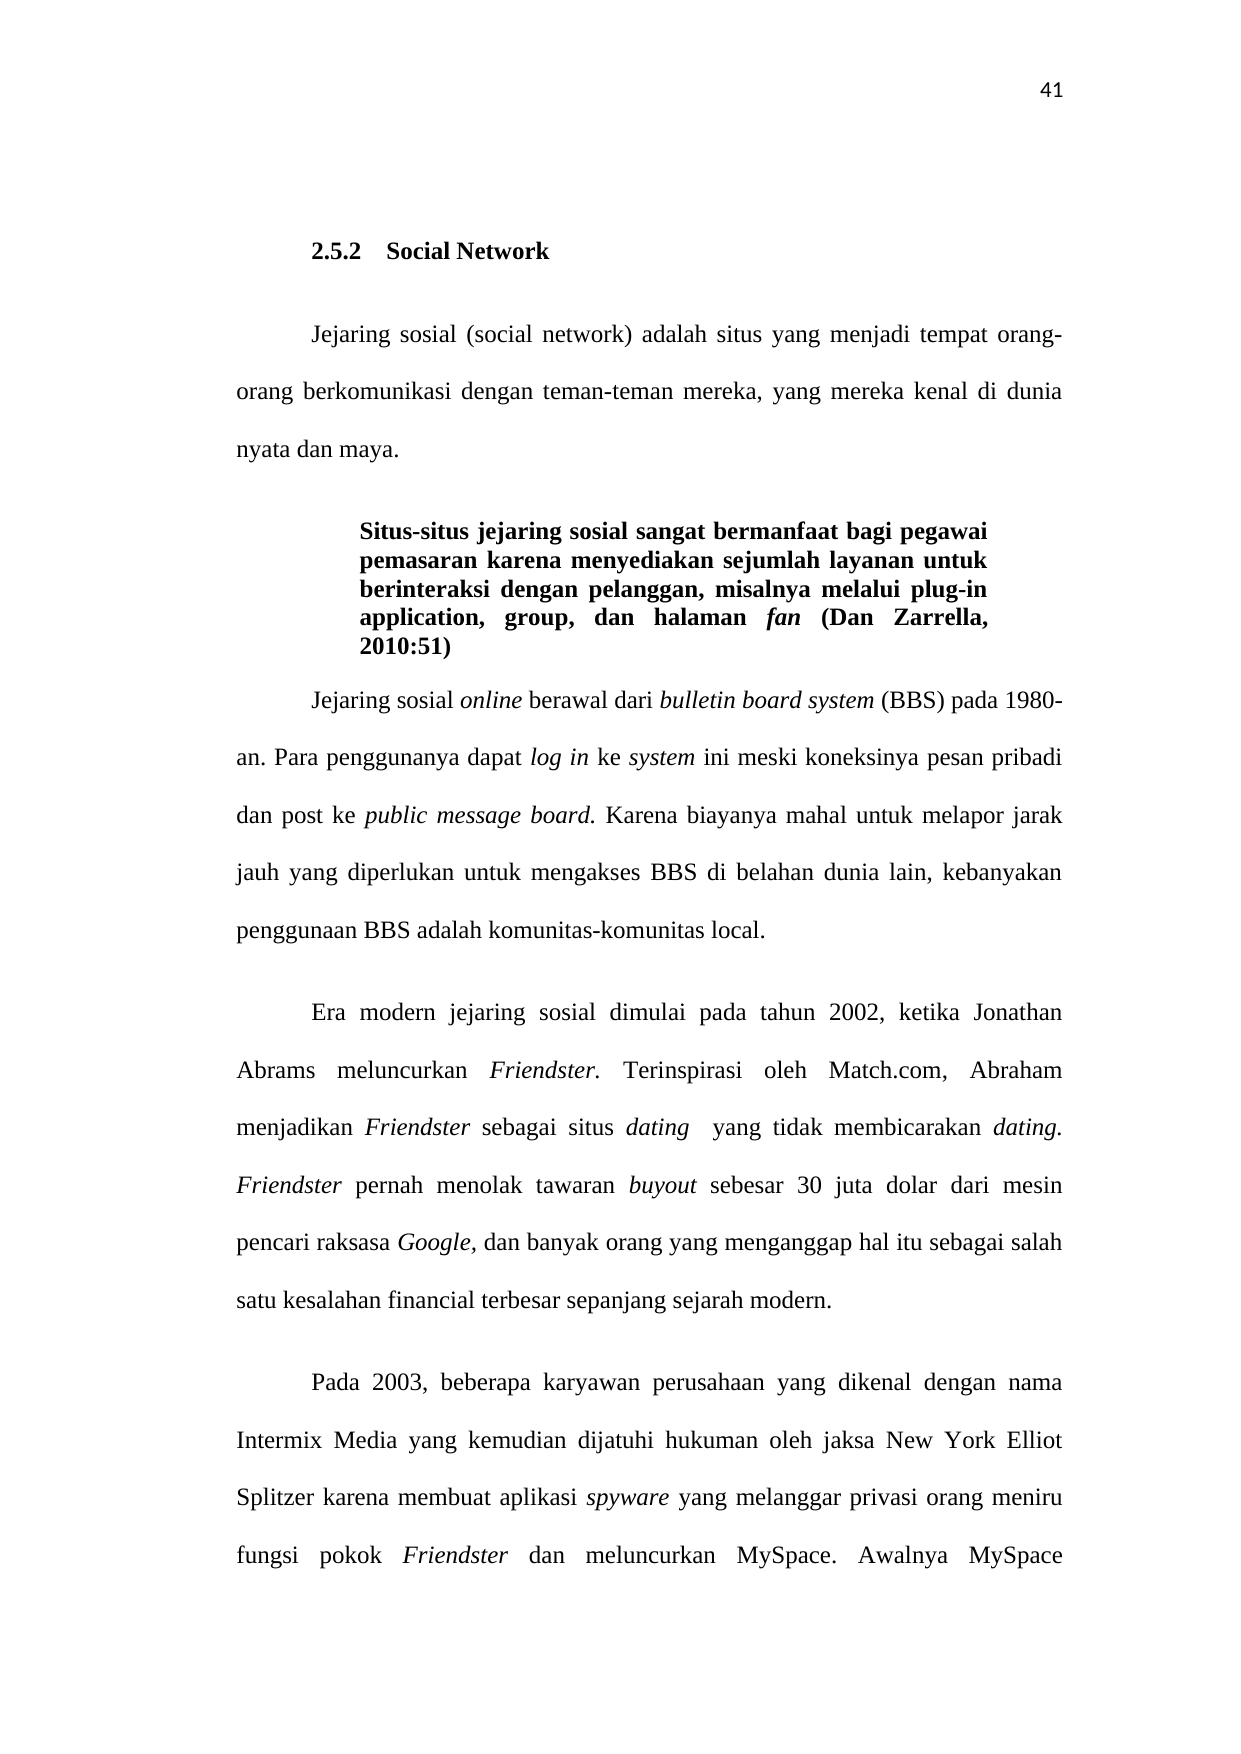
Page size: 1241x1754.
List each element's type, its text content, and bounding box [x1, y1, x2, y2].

text Jejaring sosial (social network) adalah situs yang menjadi tempat orang-orang berkomunikasi dengan teman-teman mereka, yang mereka kenal di dunia nyata dan maya. [236, 319, 1063, 462]
text Era modern jejaring sosial dimulai pada tahun 2002, ketika Jonathan Abrams meluncurkan Friendster. Terinspirasi oleh Match.com, Abraham menjadikan Friendster sebagai situs dating yang tidak membicarakan dating. Friendster pernah menolak tawaran buyout sebesar 30 juta dolar dari mesin pencari raksasa Google, dan banyak orang yang menganggap hal itu sebagai salah satu kesalahan financial terbesar sepanjang sejarah modern. [236, 997, 1063, 1314]
text Situs-situs jejaring sosial sangat bermanfaat bagi pegawai pemasaran karena menyediakan sejumlah layanan untuk berinteraksi dengan pelanggan, misalnya melalui plug-in application, group, dan halaman fan (Dan Zarrella, 2010:51) [359, 516, 988, 660]
text 2.5.2 Social Network [236, 236, 1063, 265]
text Jejaring sosial online berawal dari bulletin board system (BBS) pada 1980-an. Para penggunanya dapat log in ke system ini meski koneksinya pesan pribadi dan post ke public message board. Karena biayanya mahal untuk melapor jarak jauh yang diperlukan untuk mengakses BBS di belahan dunia lain, kebanyakan penggunaan BBS adalah komunitas-komunitas local. [236, 685, 1063, 944]
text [236, 1367, 1063, 1569]
